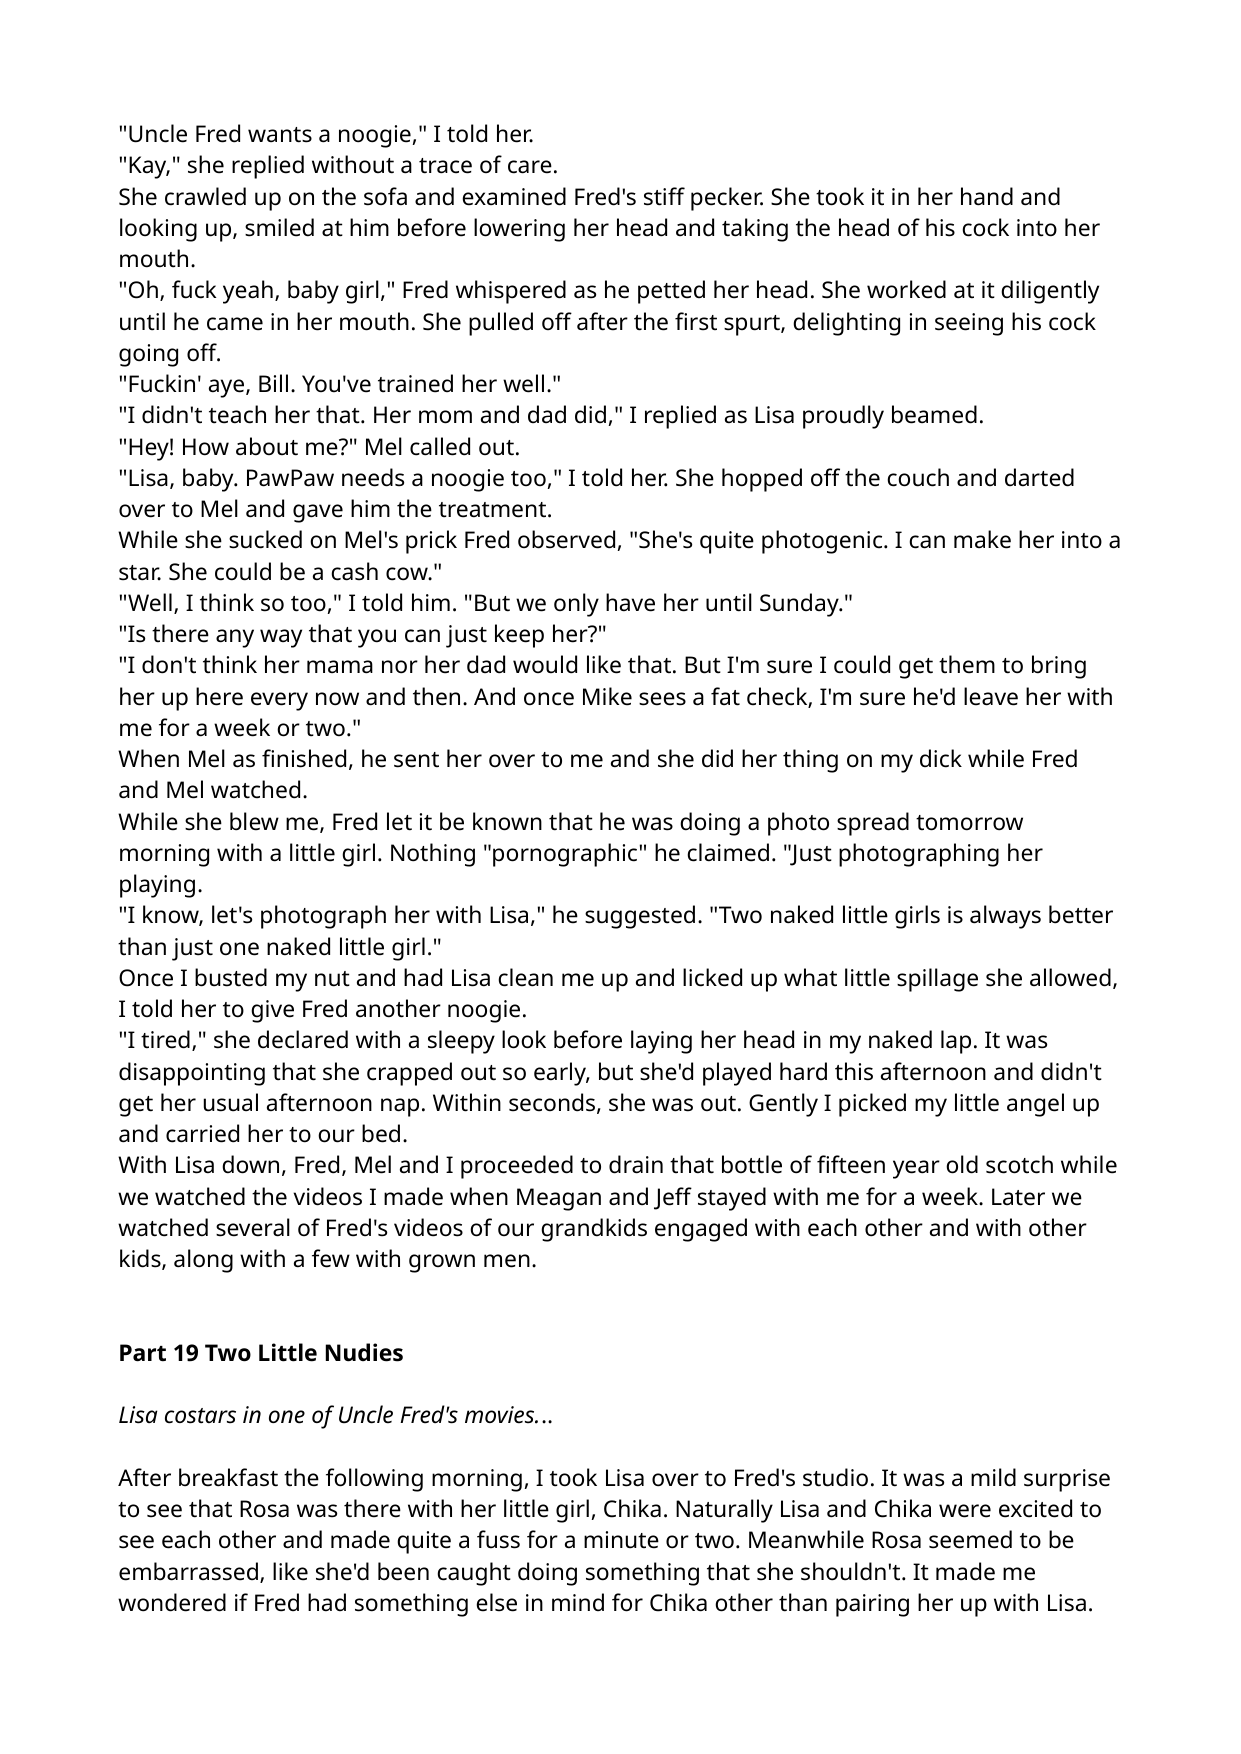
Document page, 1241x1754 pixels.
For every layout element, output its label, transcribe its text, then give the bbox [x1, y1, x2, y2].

text "Is there any way that you can just keep her?" [118, 618, 1122, 649]
text "I know, let's photograph her with Lisa," he suggested. "Two naked little girls is always better than just one naked little girl." [118, 899, 1122, 962]
text With Lisa down, Fred, Mel and I proceeded to drain that bottle of fifteen year old scotch while we watched the videos I made when Meagan and Jeff stayed with me for a week. Later we watched several of Fred's videos of our grandkids engaged with each other and with other kids, along with a few with grown men. [118, 1149, 1122, 1274]
text "Hey! How about me?" Mel called out. [118, 431, 1122, 462]
text "I didn't teach her that. Her mom and dad did," I replied as Lisa proudly beamed. [118, 399, 1122, 431]
text While she blew me, Fred let it be known that he was doing a photo spread tomorrow morning with a little girl. Nothing "pornographic" he claimed. "Just photographing her playing. [118, 806, 1122, 899]
text "Fuckin' aye, Bill. You've trained her well." [118, 368, 1122, 399]
text Once I busted my nut and had Lisa clean me up and licked up what little spillage she allowed, I told her to give Fred another noogie. [118, 962, 1122, 1024]
text After breakfast the following morning, I took Lisa over to Fred's studio. It was a mild surprise to see that Rosa was there with her little girl, Chika. Naturally Lisa and Chika were excited to see each other and made quite a fuss for a minute or two. Meanwhile Rosa seemed to be embarrassed, like she'd been caught doing something that she shouldn't. It made me wondered if Fred had something else in mind for Chika other than pairing her up with Lisa. [118, 1462, 1122, 1618]
text "Uncle Fred wants a noogie," I told her. [118, 118, 1122, 149]
text Lisa costars in one of Uncle Fred's movies... [118, 1399, 1122, 1431]
text "Lisa, baby. PawPaw needs a noogie too," I told her. She hopped off the couch and darted over to Mel and gave him the treatment. [118, 462, 1122, 524]
text "I don't think her mama nor her dad would like that. But I'm sure I could get them to bring her up here every now and then. And once Mike sees a fat check, I'm sure he'd leave her with me for a week or two." [118, 649, 1122, 743]
text Part 19 Two Little Nudies [118, 1337, 1122, 1368]
text She crawled up on the sofa and examined Fred's stiff pecker. She took it in her hand and looking up, smiled at him before lowering her head and taking the head of his cock into her mouth. [118, 181, 1122, 274]
text "Kay," she replied without a trace of care. [118, 149, 1122, 181]
text "I tired," she declared with a sleepy look before laying her head in my naked lap. It was disappointing that she crapped out so early, but she'd played hard this afternoon and didn't get her usual afternoon nap. Within seconds, she was out. Gently I picked my little angel up and carried her to our bed. [118, 1024, 1122, 1149]
text When Mel as finished, he sent her over to me and she did her thing on my dick while Fred and Mel watched. [118, 743, 1122, 806]
text "Well, I think so too," I told him. "But we only have her until Sunday." [118, 587, 1122, 618]
text "Oh, fuck yeah, baby girl," Fred whispered as he petted her head. She worked at it diligently until he came in her mouth. She pulled off after the first spurt, delighting in seeing his cock going off. [118, 274, 1122, 368]
text While she sucked on Mel's prick Fred observed, "She's quite photogenic. I can make her into a star. She could be a cash cow." [118, 524, 1122, 587]
